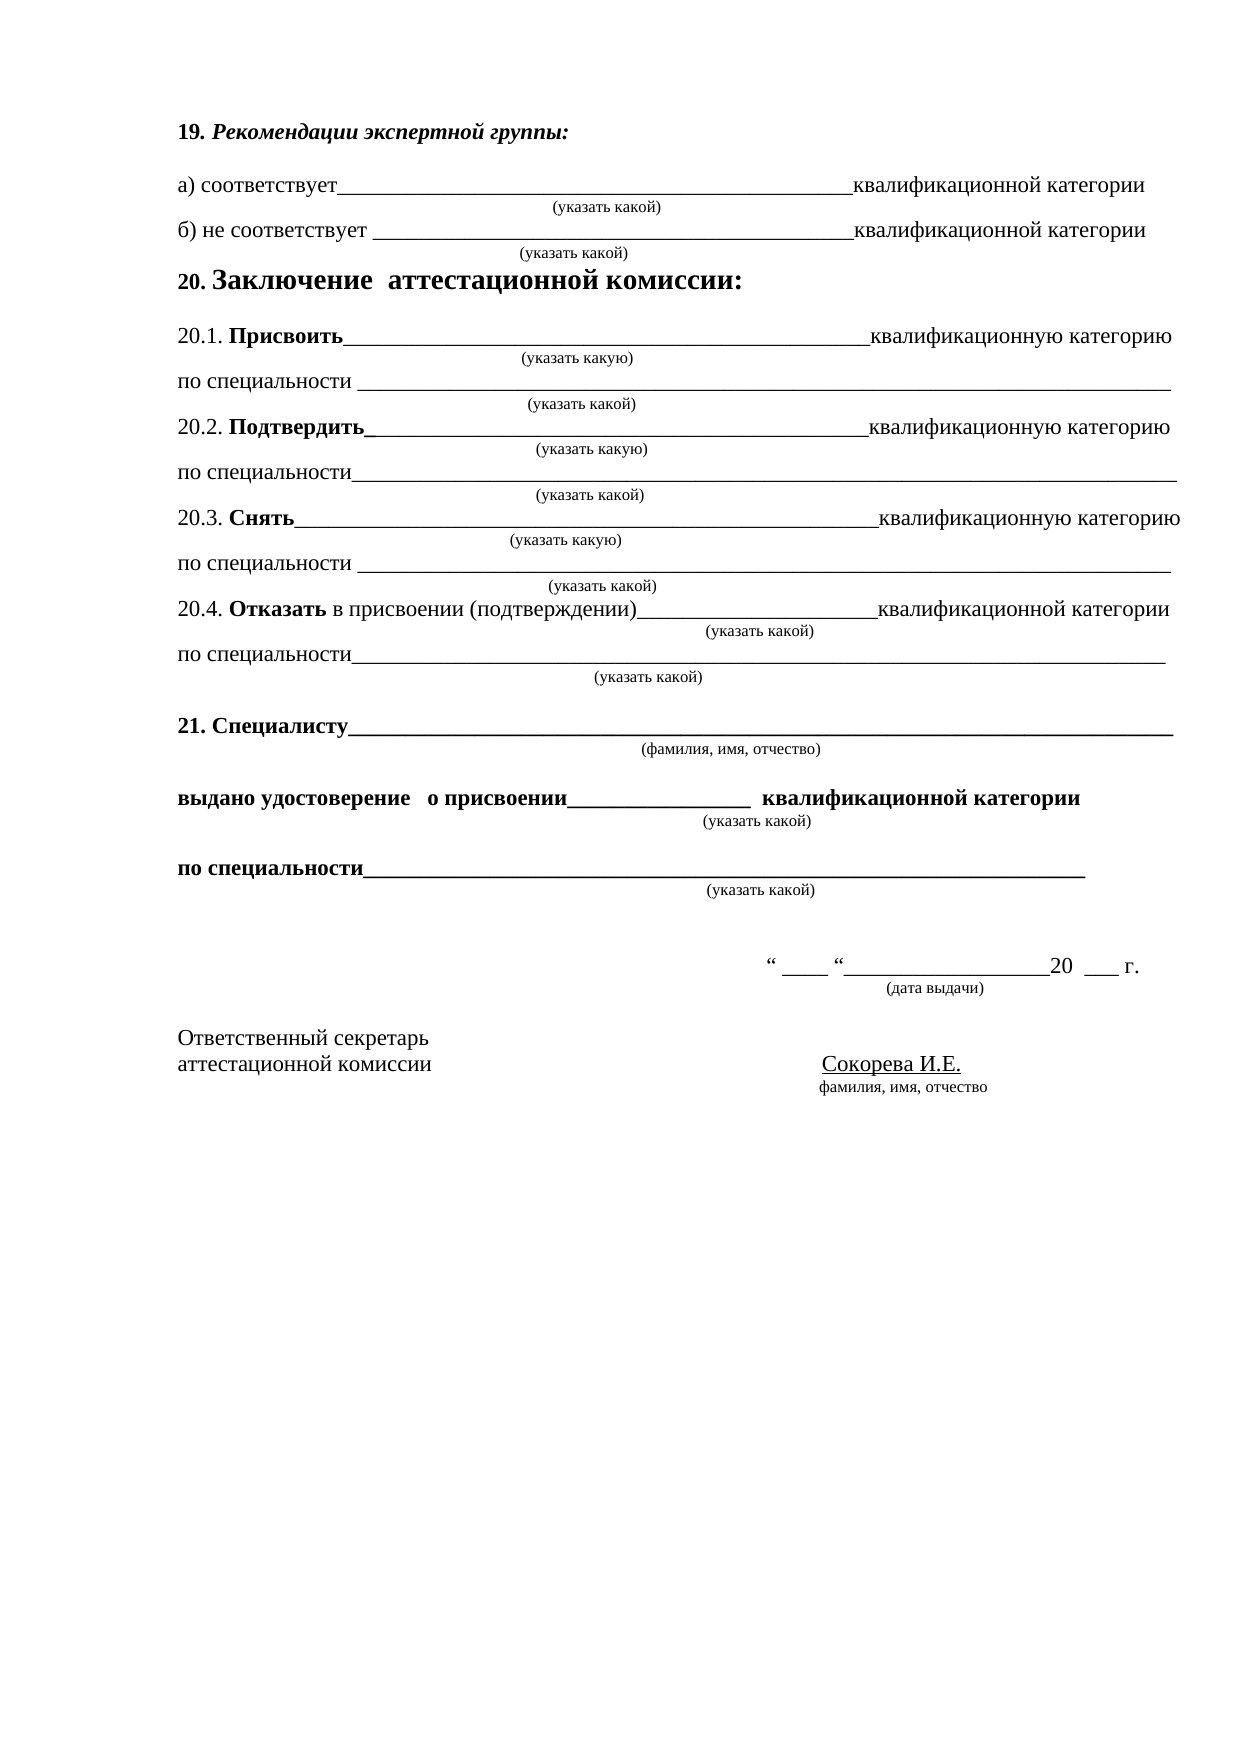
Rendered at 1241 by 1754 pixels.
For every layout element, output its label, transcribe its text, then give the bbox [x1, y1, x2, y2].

text (указать какой) [177, 243, 1240, 262]
text а) соответствует_____________________________________________квалификационной категории [177, 171, 1240, 197]
text (фамилия, имя, отчество) [177, 739, 1240, 758]
text фамилия, имя, отчество [177, 1077, 1240, 1096]
text (указать какую) [177, 530, 1240, 549]
text (указать какую) [177, 439, 1240, 458]
text по специальности _______________________________________________________________________ [177, 367, 1240, 394]
text (указать какой) [177, 197, 1240, 216]
text 20.3. Снять___________________________________________________квалификационную категорию [177, 504, 1240, 530]
text (указать какой) [177, 576, 1240, 595]
text б) не соответствует __________________________________________квалификационной категории [177, 216, 1240, 243]
text 20. Заключение аттестационной комиссии: [177, 262, 1240, 295]
text (указать какую) [177, 348, 1240, 367]
text (указать какой) [177, 880, 1240, 899]
text (указать какой) [177, 485, 1240, 504]
text 20.4. Отказать в присвоении (подтверждении)_____________________квалификационной категории [177, 595, 1240, 621]
text (указать какой) [177, 811, 1240, 830]
text (указать какой) [177, 667, 1240, 686]
text “ ____ “__________________20 ___ г. [177, 952, 1240, 978]
text (дата выдачи) [177, 978, 1240, 997]
text по специальности_______________________________________________________________ [177, 854, 1240, 880]
text выдано удостоверение о присвоении________________ квалификационной категории [177, 784, 1240, 811]
text по специальности _______________________________________________________________________ [177, 549, 1240, 576]
text (указать какой) [177, 621, 1240, 640]
text Ответственный секретарь [177, 1024, 1240, 1050]
text 19. Рекомендации экспертной группы: [177, 118, 1240, 144]
text (указать какой) [177, 394, 1240, 413]
text 20.2. Подтвердить____________________________________________квалификационную категорию [177, 413, 1240, 439]
text 20.1. Присвоить______________________________________________квалификационную категорию [177, 322, 1240, 348]
text по специальности_______________________________________________________________________ [177, 640, 1240, 667]
text 21. Специалисту________________________________________________________________________ [177, 712, 1240, 739]
text аттестационной комиссии Сокорева И.Е. [177, 1050, 1240, 1077]
text по специальности________________________________________________________________________ [177, 458, 1240, 485]
